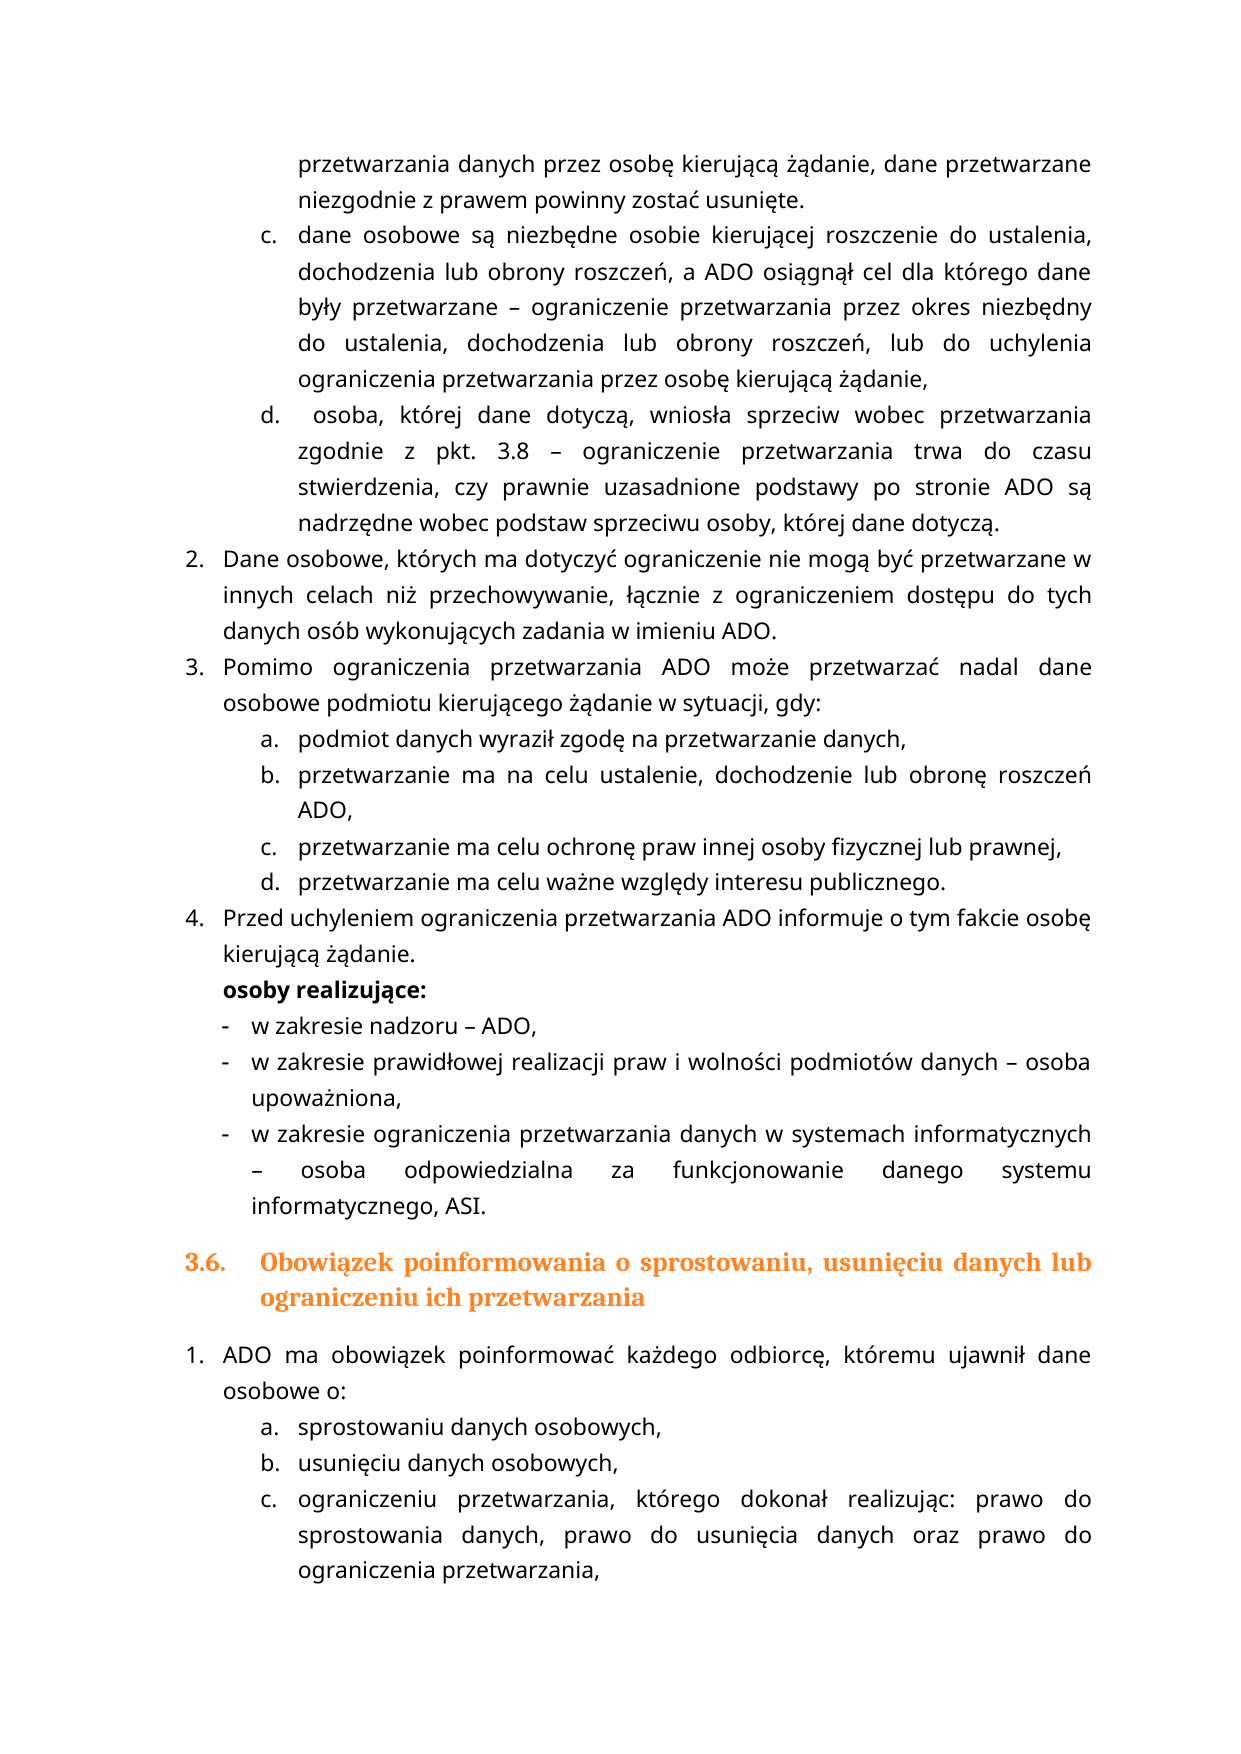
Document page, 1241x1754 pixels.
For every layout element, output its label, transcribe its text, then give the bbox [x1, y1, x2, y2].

list ograniczeniu przetwarzania, którego dokonał realizując: prawo do sprostowania danych, prawo do usunięcia danych oraz prawo do ograniczenia przetwarzania, [260, 1483, 1093, 1586]
list sprostowaniu danych osobowych, [260, 1411, 1093, 1442]
list w zakresie prawidłowej realizacji praw i wolności podmiotów danych – osoba upoważniona, [221, 1046, 1093, 1113]
subtitle Obowiązek poinformowania o sprostowaniu, usunięciu danych lub ograniczeniu ich przetwarzania [185, 1247, 1093, 1313]
list w zakresie nadzoru – ADO, [221, 1010, 1093, 1041]
list Pomimo ograniczenia przetwarzania ADO może przetwarzać nadal dane osobowe podmiotu kierującego żądanie w sytuacji, gdy: [185, 651, 1093, 718]
list przetwarzanie ma na celu ustalenie, dochodzenie lub obronę roszczeń ADO, [260, 758, 1093, 826]
list osoba, której dane dotyczą, wniosła sprzeciw wobec przetwarzania zgodnie z pkt. 3.8 – ograniczenie przetwarzania trwa do czasu stwierdzenia, czy prawnie uzasadnione podstawy po stronie ADO są nadrzędne wobec podstaw sprzeciwu osoby, której dane dotyczą. [260, 399, 1093, 538]
list usunięciu danych osobowych, [260, 1447, 1093, 1478]
list przetwarzanie ma celu ważne względy interesu publicznego. [260, 866, 1093, 898]
list w zakresie ograniczenia przetwarzania danych w systemach informatycznych – osoba odpowiedzialna za funkcjonowanie danego systemu informatycznego, ASI. [221, 1118, 1093, 1221]
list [260, 148, 1093, 215]
list podmiot danych wyraził zgodę na przetwarzanie danych, [260, 723, 1093, 754]
list Przed uchyleniem ograniczenia przetwarzania ADO informuje o tym fakcie osobę kierującą żądanie. [185, 902, 1093, 969]
list dane osobowe są niezbędne osobie kierującej roszczenie do ustalenia, dochodzenia lub obrony roszczeń, a ADO osiągnął cel dla którego dane były przetwarzane – ograniczenie przetwarzania przez okres niezbędny do ustalenia, dochodzenia lub obrony roszczeń, lub do uchylenia ograniczenia przetwarzania przez osobę kierującą żądanie, [260, 219, 1093, 394]
list przetwarzanie ma celu ochronę praw innej osoby fizycznej lub prawnej, [260, 830, 1093, 862]
list ADO ma obowiązek poinformować każdego odbiorcę, któremu ujawnił dane osobowe o: [185, 1339, 1093, 1406]
list Dane osobowe, których ma dotyczyć ograniczenie nie mogą być przetwarzane w innych celach niż przechowywanie, łącznie z ograniczeniem dostępu do tych danych osób wykonujących zadania w imieniu ADO. [185, 543, 1093, 646]
list osoby realizujące: [223, 974, 1093, 1005]
